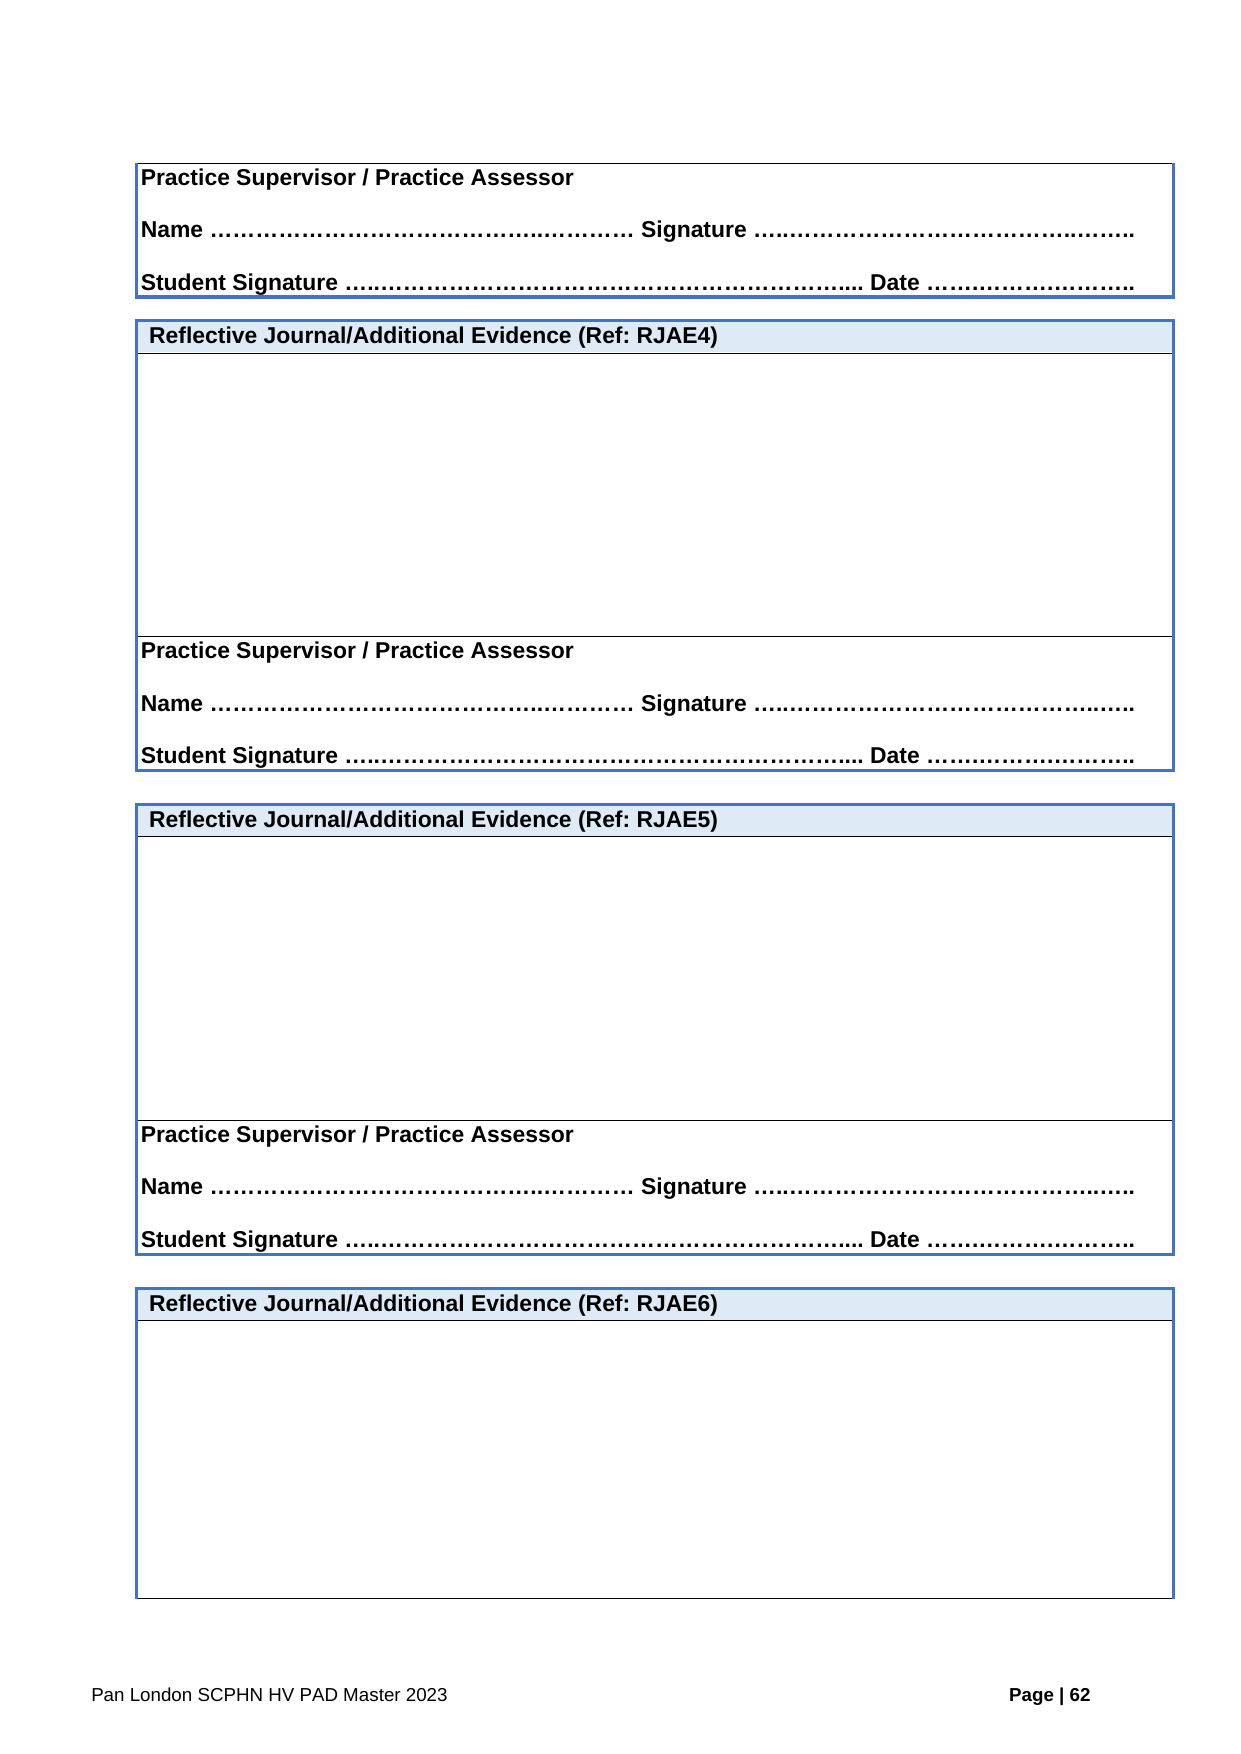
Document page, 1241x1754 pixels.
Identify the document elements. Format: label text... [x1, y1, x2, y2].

table_header Reflective Journal/Additional Evidence (Ref: RJAE5) [138, 806, 1172, 836]
table_cell [138, 837, 1172, 1119]
table_cell [138, 354, 1172, 636]
table_cell Practice Supervisor / Practice Assessor Name ……………………………………..………… Signature …..…………………………………..….. Student Signature …..…………………………………………………….... Date …….……….……….. [138, 1121, 1172, 1252]
table_cell [138, 1321, 1172, 1597]
table_cell Practice Supervisor / Practice Assessor Name ……………………………………..………… Signature …..…………………………………..….. Student Signature …..…………………………………………………….... Date …….……….……….. [138, 637, 1172, 769]
table_cell Practice Supervisor / Practice Assessor Name ……………………………………..………… Signature …..………………………………..…….. Student Signature …..…………………………………………………….... Date …….……….……….. [138, 164, 1172, 295]
table_header Reflective Journal/Additional Evidence (Ref: RJAE6) [138, 1290, 1172, 1320]
table_header Reflective Journal/Additional Evidence (Ref: RJAE4) [138, 322, 1172, 352]
